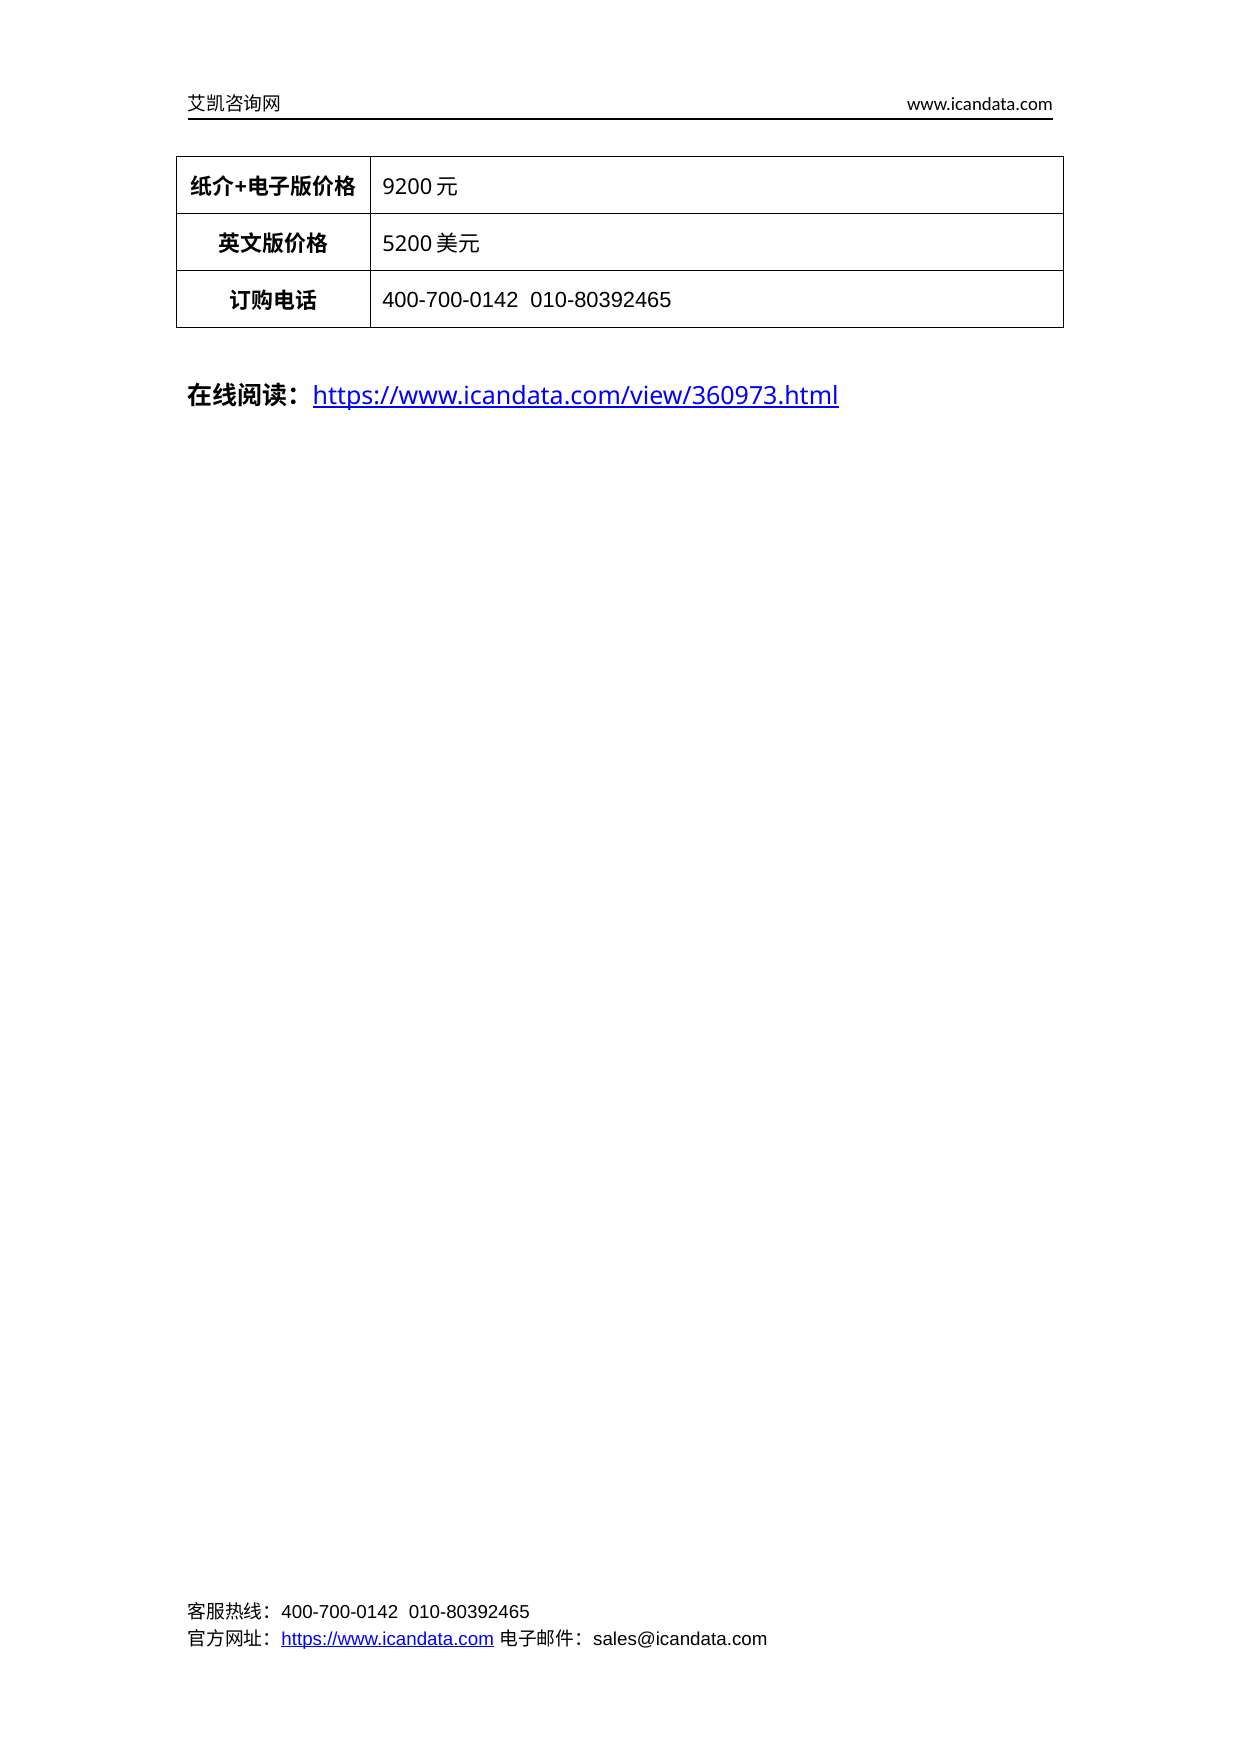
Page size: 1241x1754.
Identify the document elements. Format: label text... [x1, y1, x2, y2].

table_cell 5200美元 [371, 214, 1063, 270]
table_cell 英文版价格 [177, 214, 370, 270]
table_cell 订购电话 [177, 271, 370, 327]
text 在线阅读：https://www.icandata.com/view/360973.html [187, 361, 1053, 426]
table_cell 纸介+电子版价格 [177, 157, 370, 213]
table_cell 9200元 [371, 157, 1063, 213]
table_cell 400-700-0142 010-80392465 [371, 271, 1063, 327]
